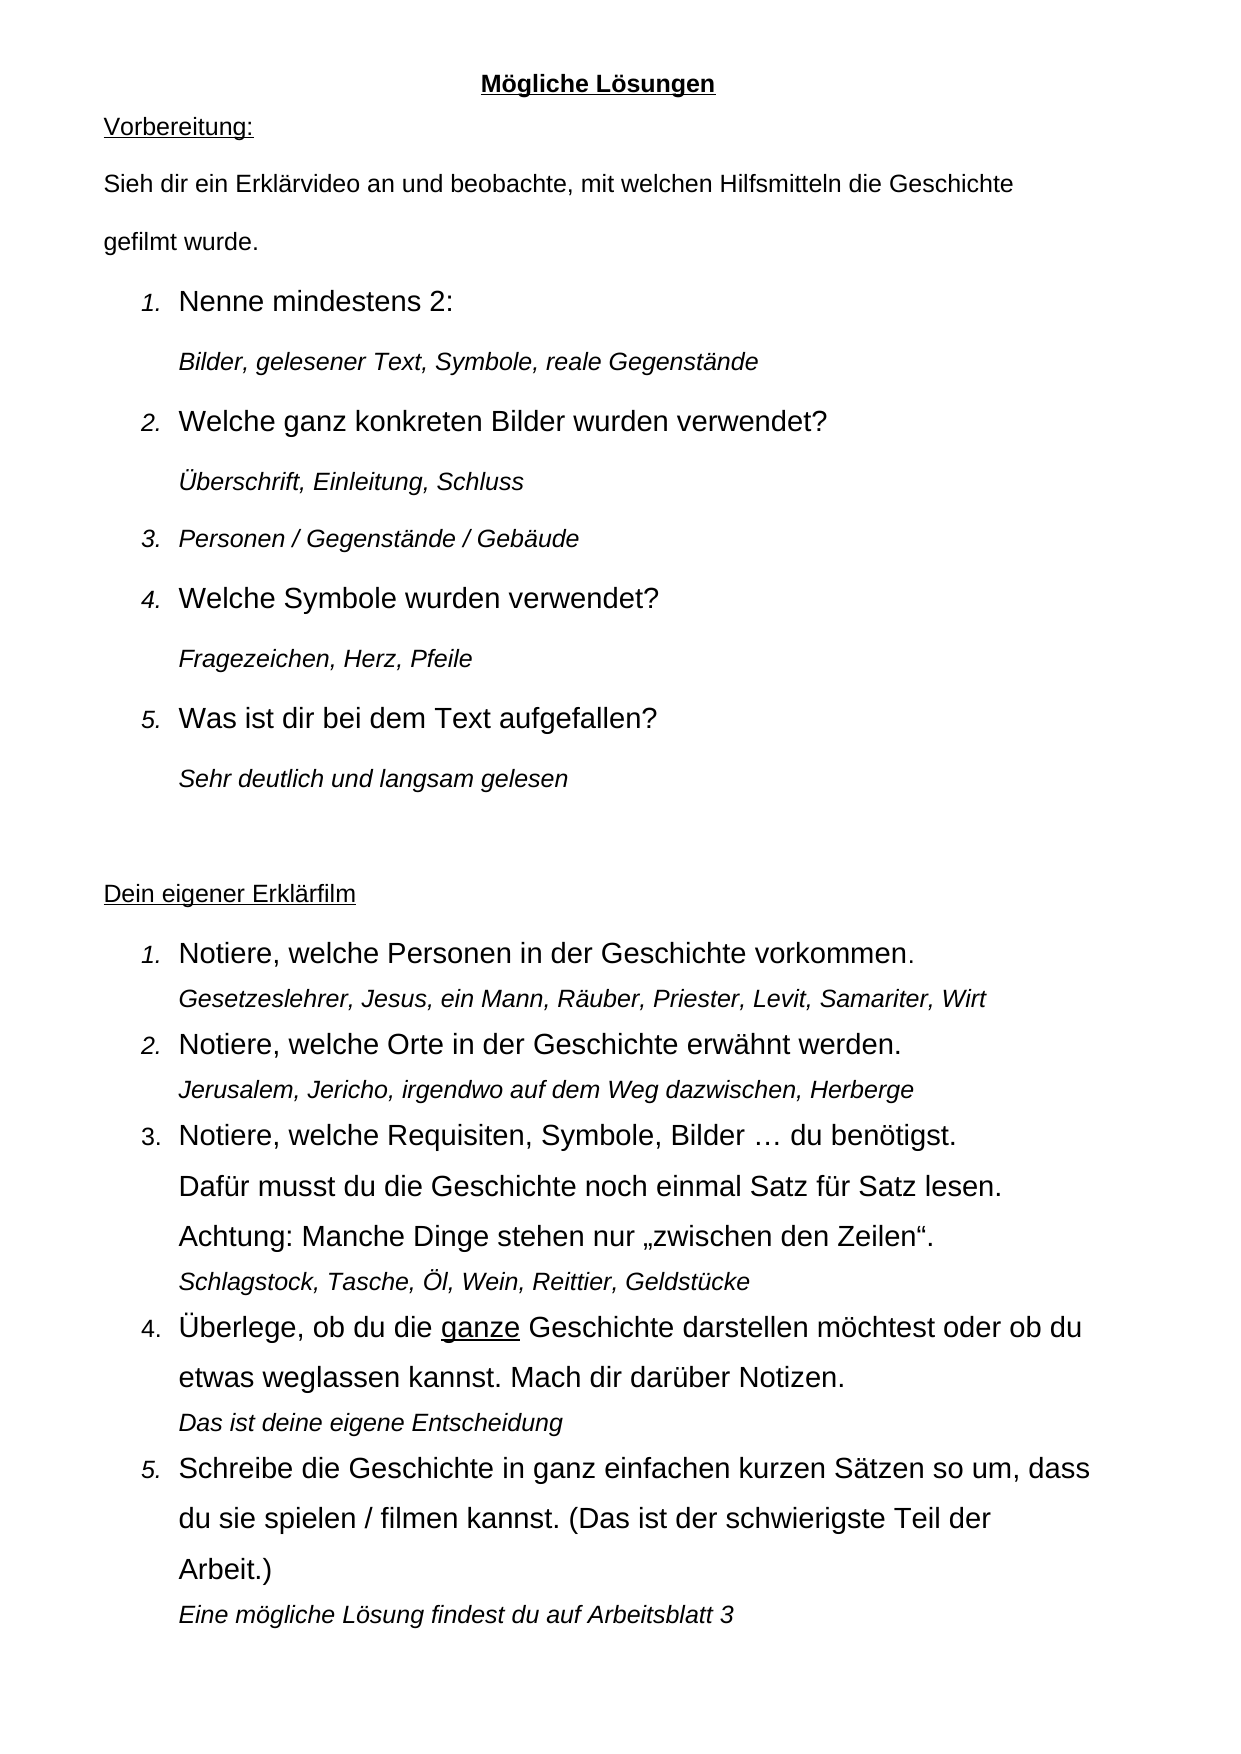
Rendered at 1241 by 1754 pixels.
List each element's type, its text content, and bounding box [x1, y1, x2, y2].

list Notiere, welche Personen in der Geschichte vorkommen. Gesetzeslehrer, Jesus, ein Mann, Räuber, Priester, Levit, Samariter, Wirt [141, 936, 1093, 1013]
text Dein eigener Erklärfilm [103, 879, 1093, 907]
list Was ist dir bei dem Text aufgefallen? Sehr deutlich und langsam gelesen [141, 701, 1093, 792]
text Sieh dir ein Erklärvideo an und beobachte, mit welchen Hilfsmitteln die Geschichte gefilmt wurde. [103, 169, 1093, 256]
list Überlege, ob du die ganze Geschichte darstellen möchtest oder ob du etwas weglassen kannst. Mach dir darüber Notizen. Das ist deine eigene Entscheidung [141, 1310, 1093, 1437]
list Personen / Gegenstände / Gebäude [141, 524, 1093, 553]
list Schreibe die Geschichte in ganz einfachen kurzen Sätzen so um, dass du sie spielen / filmen kannst. (Das ist der schwierigste Teil der Arbeit.) Eine mögliche Lösung findest du auf Arbeitsblatt 3 [141, 1451, 1093, 1628]
list Notiere, welche Requisiten, Symbole, Bilder … du benötigst. Dafür musst du die Geschichte noch einmal Satz für Satz lesen. Achtung: Manche Dinge stehen nur „zwischen den Zeilen“. Schlagstock, Tasche, Öl, Wein, Reittier, Geldstücke [141, 1118, 1093, 1296]
text Mögliche Lösungen [103, 69, 1093, 98]
list Notiere, welche Orte in der Geschichte erwähnt werden. Jerusalem, Jericho, irgendwo auf dem Weg dazwischen, Herberge [141, 1027, 1093, 1104]
text Vorbereitung: [103, 112, 1093, 141]
list Welche Symbole wurden verwendet? Fragezeichen, Herz, Pfeile [141, 582, 1093, 673]
list Nenne mindestens 2: Bilder, gelesener Text, Symbole, reale Gegenstände [141, 284, 1093, 376]
list Welche ganz konkreten Bilder wurden verwendet? Überschrift, Einleitung, Schluss [141, 404, 1093, 495]
